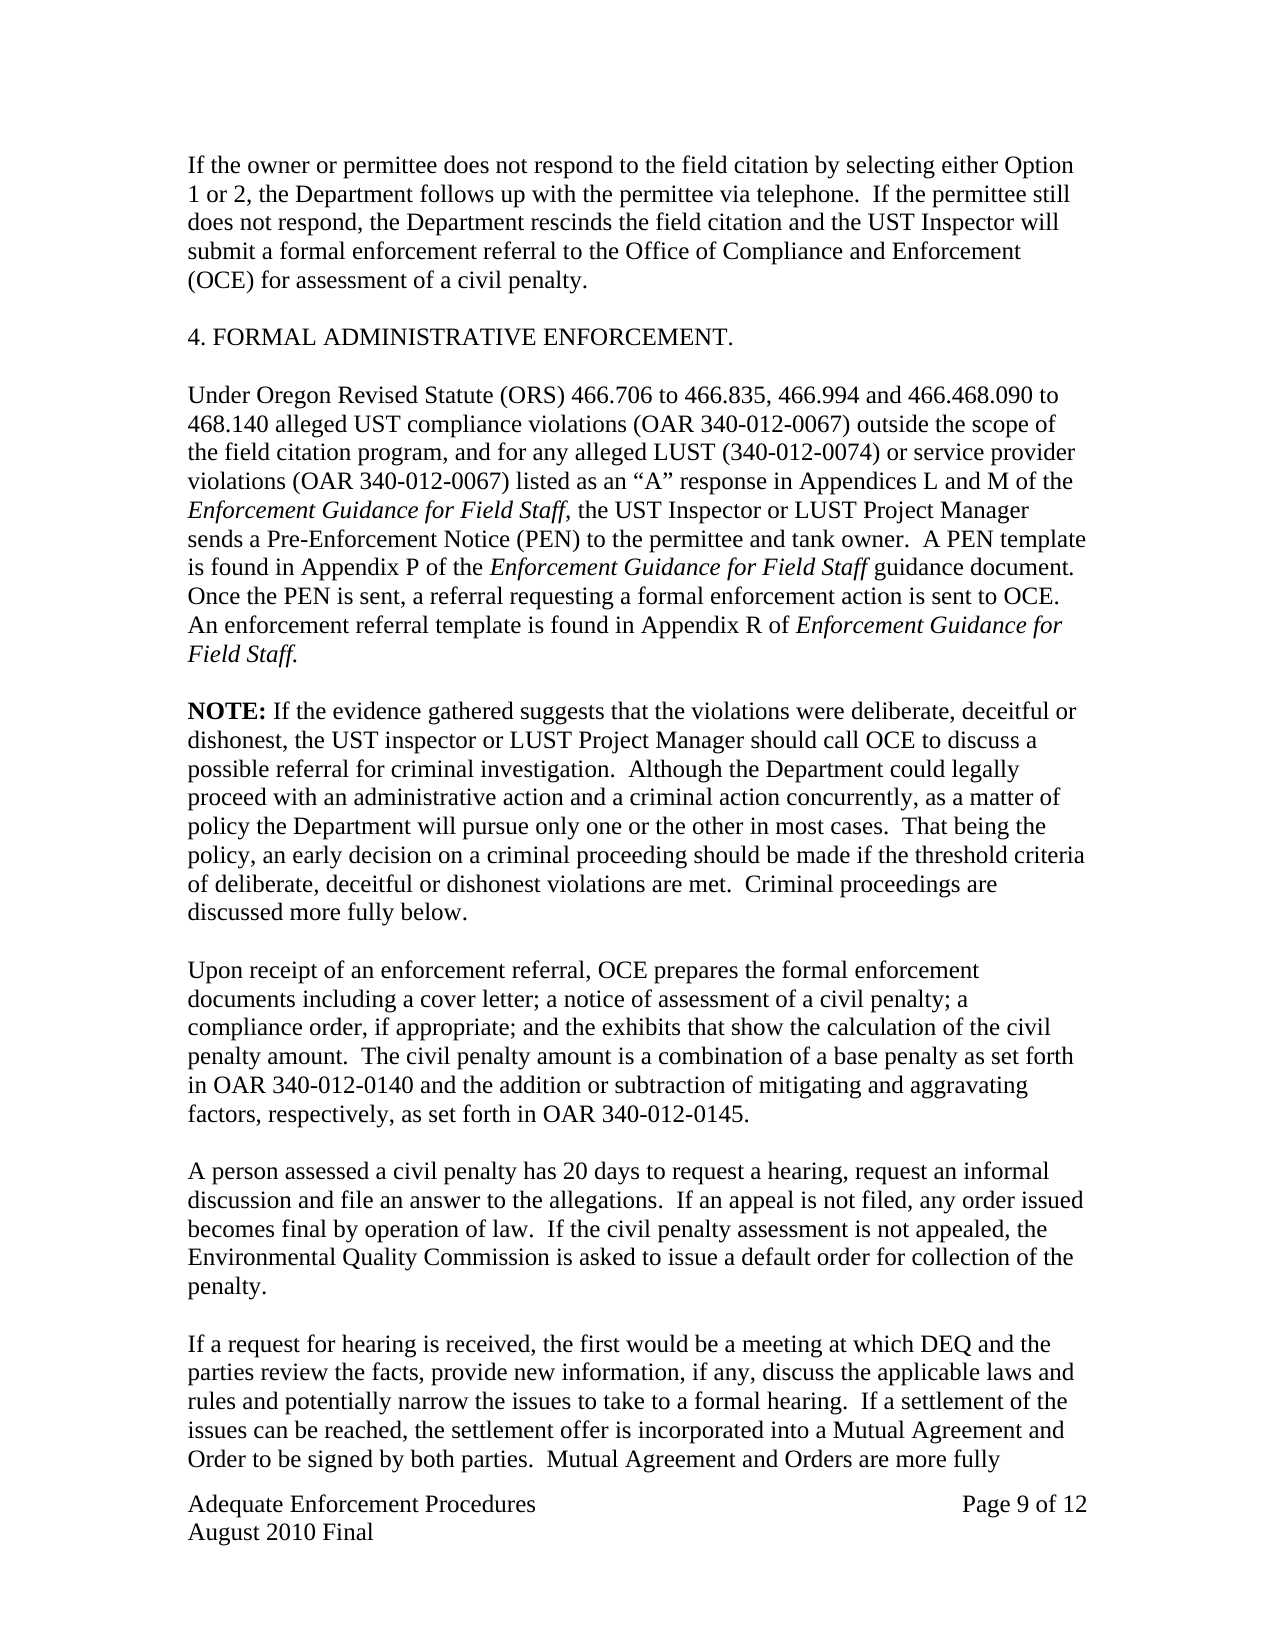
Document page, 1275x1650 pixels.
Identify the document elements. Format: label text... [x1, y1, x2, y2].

text If the owner or permittee does not respond to the field citation by selecting either Option 1 or 2, the Department follows up with the permittee via telephone. If the permittee still does not respond, the Department rescinds the field citation and the UST Inspector will submit a formal enforcement referral to the Office of Compliance and Enforcement (OCE) for assessment of a civil penalty. [187, 150, 1087, 294]
text Under Oregon Revised Statute (ORS) 466.706 to 466.835, 466.994 and 466.468.090 to 468.140 alleged UST compliance violations (OAR 340-012-0067) outside the scope of the field citation program, and for any alleged LUST (340-012-0074) or service provider violations (OAR 340-012-0067) listed as an “A” response in Appendices L and M of the Enforcement Guidance for Field Staff, the UST Inspector or LUST Project Manager sends a Pre-Enforcement Notice (PEN) to the permittee and tank owner. A PEN template is found in Appendix P of the Enforcement Guidance for Field Staff guidance document. Once the PEN is sent, a referral requesting a formal enforcement action is sent to OCE. An enforcement referral template is found in Appendix R of Enforcement Guidance for Field Staff. [187, 380, 1087, 667]
text A person assessed a civil penalty has 20 days to request a hearing, request an informal discussion and file an answer to the allegations. If an appeal is not filed, any order issued becomes final by operation of law. If the civil penalty assessment is not appealed, the Environmental Quality Commission is asked to issue a default order for collection of the penalty. [187, 1156, 1087, 1300]
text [187, 1329, 1087, 1472]
text NOTE: If the evidence gathered suggests that the violations were deliberate, deceitful or dishonest, the UST inspector or LUST Project Manager should call OCE to discuss a possible referral for criminal investigation. Although the Department could legally proceed with an administrative action and a criminal action concurrently, as a matter of policy the Department will pursue only one or the other in most cases. That being the policy, an early decision on a criminal proceeding should be made if the threshold criteria of deliberate, deceitful or dishonest violations are met. Criminal proceedings are discussed more fully below. [187, 696, 1087, 926]
text 4. FORMAL ADMINISTRATIVE ENFORCEMENT. [187, 322, 1087, 351]
text Upon receipt of an enforcement referral, OCE prepares the formal enforcement documents including a cover letter; a notice of assessment of a civil penalty; a compliance order, if appropriate; and the exhibits that show the calculation of the civil penalty amount. The civil penalty amount is a combination of a base penalty as set forth in OAR 340-012-0140 and the addition or subtraction of mitigating and aggravating factors, respectively, as set forth in OAR 340-012-0145. [187, 955, 1087, 1127]
